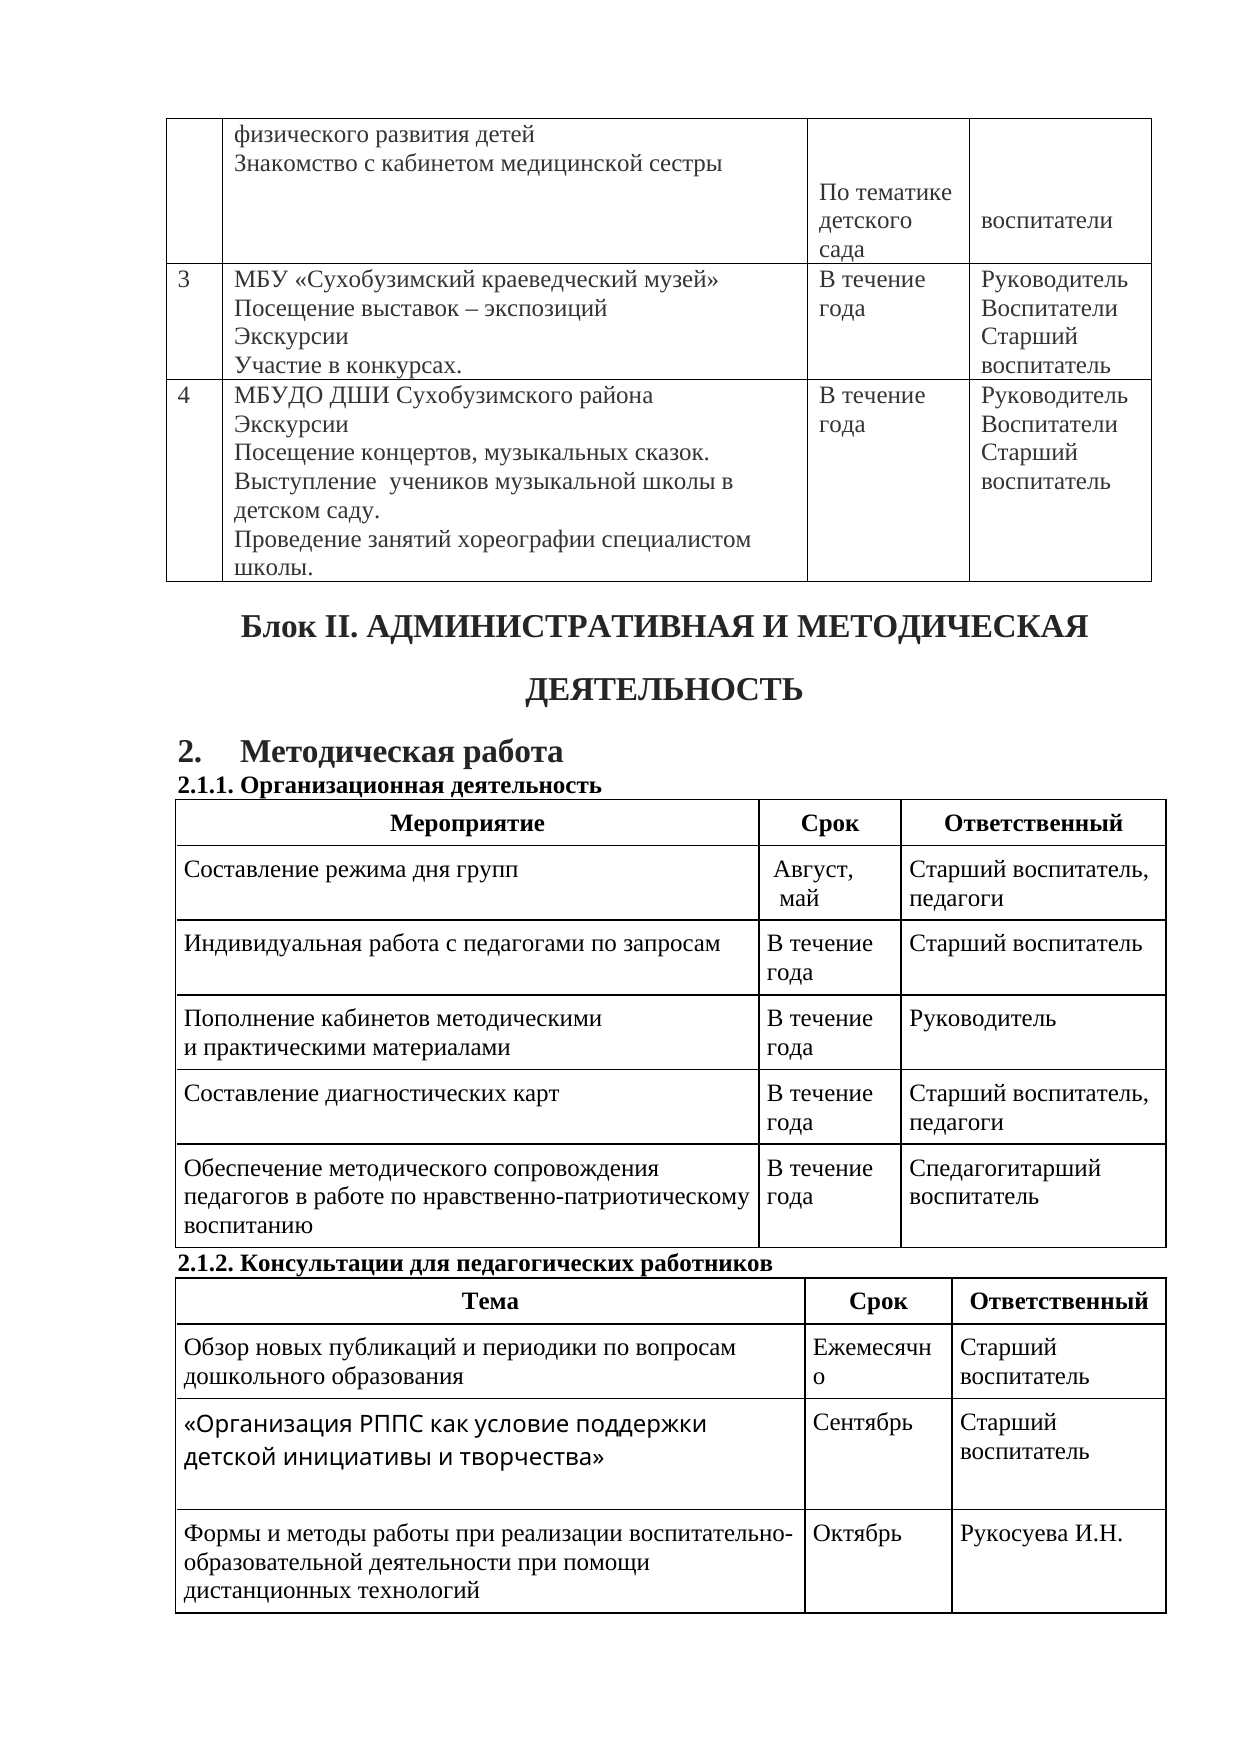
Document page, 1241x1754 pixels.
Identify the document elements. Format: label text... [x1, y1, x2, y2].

text Блок II. АДМИНИСТРАТИВНАЯ И МЕТОДИЧЕСКАЯ ДЕЯТЕЛЬНОСТЬ [177, 582, 1152, 707]
table_cell Руководитель Воспитатели Старший воспитатель [970, 380, 1151, 581]
table_header Срок [806, 1279, 951, 1323]
table_cell 4 [167, 380, 222, 581]
table_cell Октябрь [806, 1510, 951, 1612]
table_cell В течение года [760, 1145, 900, 1247]
table_cell Индивидуальная работа с педагогами по запросам [176, 920, 758, 994]
text 2.1.2. Консультации для педагогических работников [177, 1248, 1152, 1277]
table_cell В течение года [760, 996, 900, 1068]
list Методическая работа [177, 707, 1152, 770]
table_cell Обеспечение методического сопровождения педагогов в работе по нравственно-патриотическому воспитанию [176, 1144, 758, 1247]
table_cell Август, май [760, 846, 900, 919]
table_cell Формы и методы работы при реализации воспитательно-образовательной деятельности при помощи дистанционных технологий [176, 1510, 804, 1612]
table_cell Сентябрь [806, 1399, 951, 1509]
table_cell В течение года [760, 1070, 900, 1143]
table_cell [223, 119, 807, 263]
table_cell В течение года [760, 921, 900, 994]
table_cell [808, 119, 969, 263]
table_header Тема [176, 1279, 804, 1323]
table_cell Старший воспитатель, педагоги [902, 846, 1165, 919]
table_cell Руководитель Воспитатели Старший воспитатель [970, 264, 1151, 379]
table_cell Обзор новых публикаций и периодики по вопросам дошкольного образования [176, 1324, 804, 1398]
table_cell Руководитель [902, 996, 1165, 1068]
table_cell 3 [167, 264, 222, 379]
table_cell Спедагогитарший воспитатель [902, 1145, 1165, 1247]
table_cell Старший воспитатель [953, 1399, 1165, 1509]
table_cell Пополнение кабинетов методическими и практическими материалами [176, 995, 758, 1068]
table_cell Рукосуева И.Н. [953, 1510, 1165, 1612]
table_cell Старший воспитатель [902, 921, 1165, 994]
table_header Ответственный [902, 800, 1165, 844]
table_header Мероприятие [176, 800, 758, 844]
table_header Ответственный [953, 1279, 1165, 1323]
table_cell Ежемесячно [806, 1325, 951, 1398]
table_cell «Организация РППС как условие поддержки детской инициативы и творчества» [176, 1399, 804, 1509]
table_cell Составление диагностических карт [176, 1070, 758, 1143]
table_cell Составление режима дня групп [176, 846, 758, 919]
table_cell В течение года [808, 380, 969, 581]
text 2.1.1. Организационная деятельность [177, 770, 1152, 798]
table_cell Старший воспитатель [953, 1325, 1165, 1398]
table_header Срок [760, 800, 900, 844]
table_cell В течение года [808, 264, 969, 379]
table_cell Старший воспитатель, педагоги [902, 1070, 1165, 1143]
table_cell 2 [167, 119, 222, 263]
table_cell МБУ «Сухобузимский краеведческий музей» Посещение выставок – экспозиций Экскурсии Участие в конкурсах. [223, 264, 807, 379]
table_cell МБУДО ДШИ Сухобузимского района Экскурсии Посещение концертов, музыкальных сказок. Выступление учеников музыкальной школы в детском саду. Проведение занятий хореографии специалистом школы. [223, 380, 807, 581]
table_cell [970, 119, 1151, 263]
